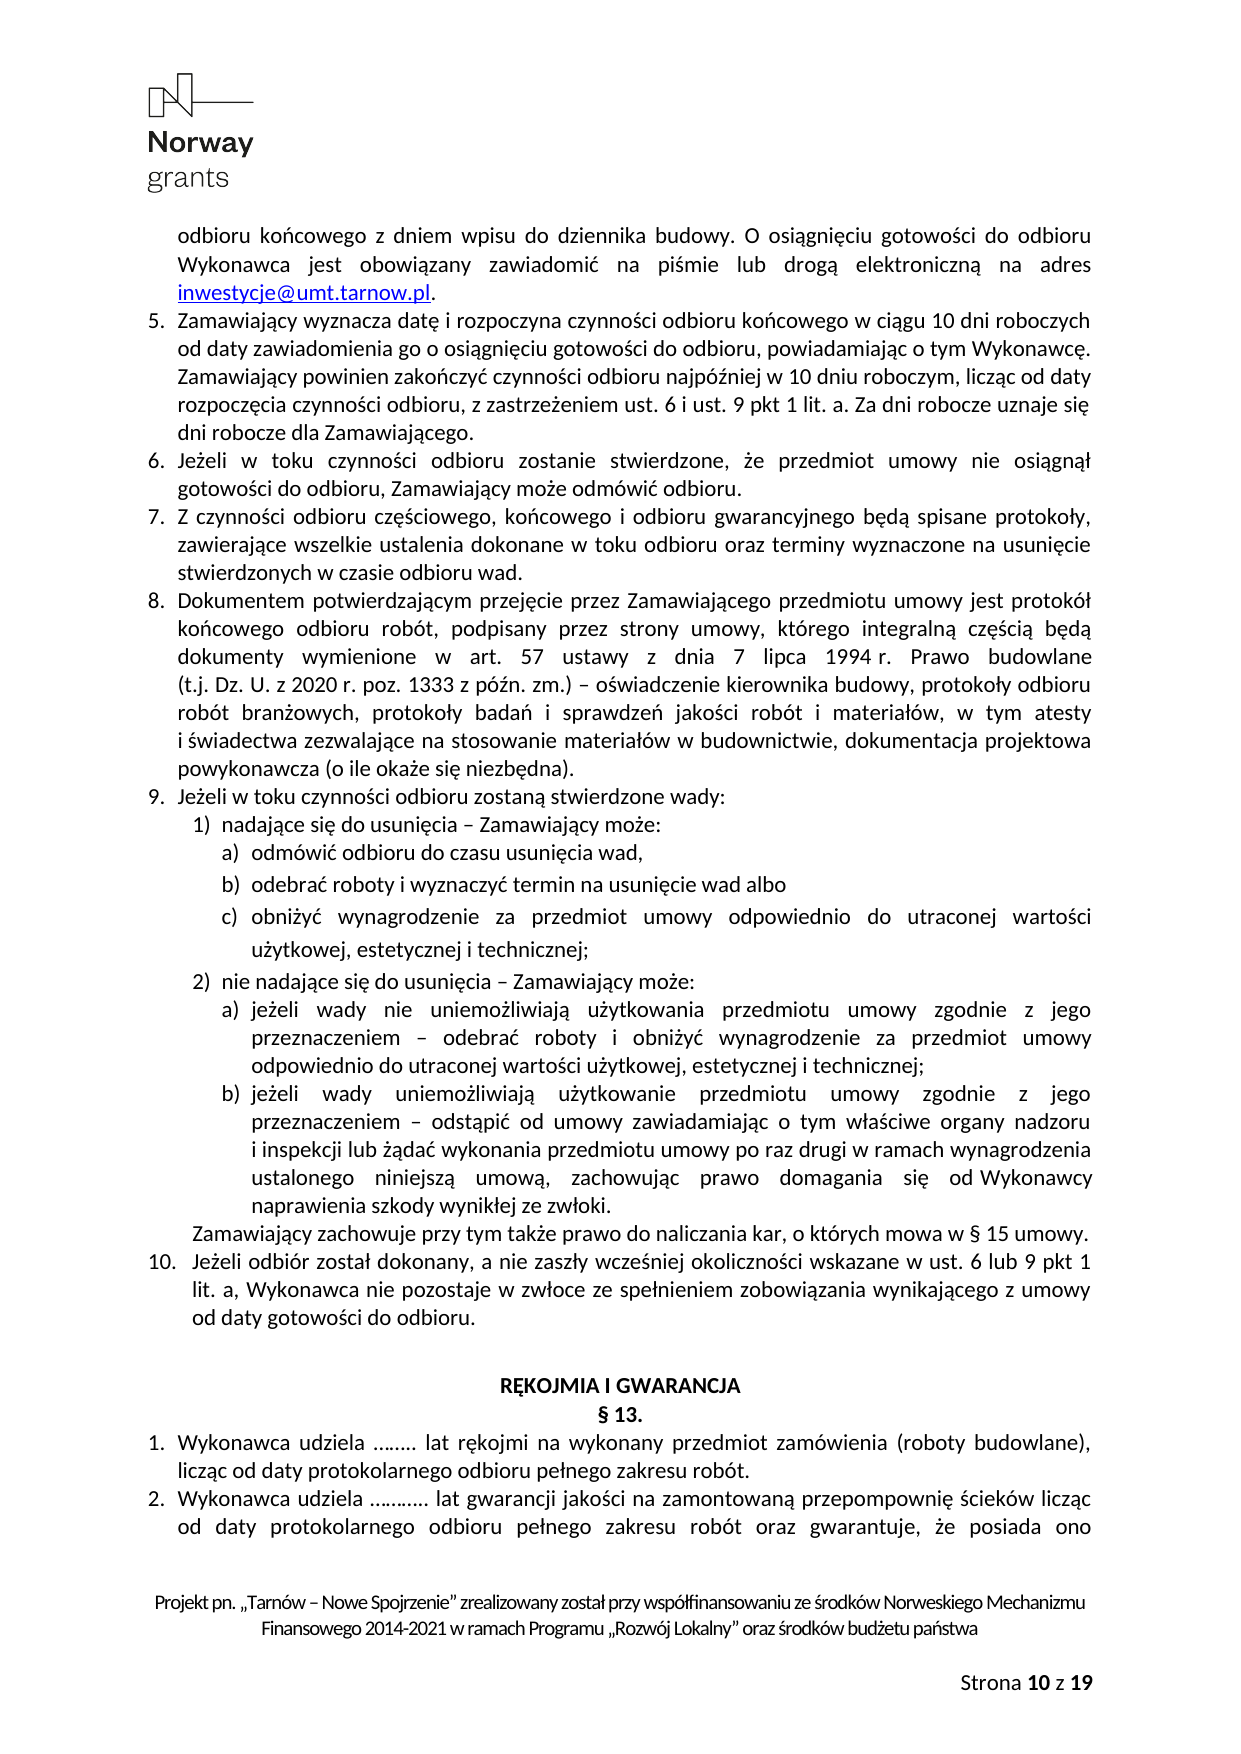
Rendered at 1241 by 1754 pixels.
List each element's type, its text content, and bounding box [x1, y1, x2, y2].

list Z czynności odbioru częściowego, końcowego i odbioru gwarancyjnego będą spisane protokoły, zawierające wszelkie ustalenia dokonane w toku odbioru oraz terminy wyznaczone na usunięcie stwierdzonych w czasie odbioru wad. [148, 502, 1093, 586]
list Dokumentem potwierdzającym przejęcie przez Zamawiającego przedmiotu umowy jest protokół końcowego odbioru robót, podpisany przez strony umowy, którego integralną częścią będą dokumenty wymienione w art. 57 ustawy z dnia 7 lipca 1994 r. Prawo budowlane (t.j. Dz. U. z 2020 r. poz. 1333 z późn. zm.) – oświadczenie kierownika budowy, protokoły odbioru robót branżowych, protokoły badań i sprawdzeń jakości robót i materiałów, w tym atesty i świadectwa zezwalające na stosowanie materiałów w budownictwie, dokumentacja projektowa powykonawcza (o ile okaże się niezbędna). [148, 586, 1093, 782]
list nadające się do usunięcia – Zamawiający może: [192, 810, 1093, 838]
list Jeżeli w toku czynności odbioru zostanie stwierdzone, że przedmiot umowy nie osiągnął gotowości do odbioru, Zamawiający może odmówić odbioru. [148, 446, 1093, 502]
list odebrać roboty i wyznaczyć termin na usunięcie wad albo [221, 870, 1093, 898]
list Zamawiający zachowuje przy tym także prawo do naliczania kar, o których mowa w § 15 umowy. [192, 1219, 1093, 1247]
list Jeżeli w toku czynności odbioru zostaną stwierdzone wady: [148, 782, 1093, 810]
subtitle RĘKOJMIA I GWARANCJA [148, 1372, 1093, 1400]
list Jeżeli odbiór został dokonany, a nie zaszły wcześniej okoliczności wskazane w ust. 6 lub 9 pkt 1 lit. a, Wykonawca nie pozostaje w zwłoce ze spełnieniem zobowiązania wynikającego z umowy od daty gotowości do odbioru. [148, 1247, 1093, 1331]
picture [147, 73, 254, 193]
list Zamawiający wyznacza datę i rozpoczyna czynności odbioru końcowego w ciągu 10 dni roboczych od daty zawiadomienia go o osiągnięciu gotowości do odbioru, powiadamiając o tym Wykonawcę. Zamawiający powinien zakończyć czynności odbioru najpóźniej w 10 dniu roboczym, licząc od daty rozpoczęcia czynności odbioru, z zastrzeżeniem ust. 6 i ust. 9 pkt 1 lit. a. Za dni robocze uznaje się dni robocze dla Zamawiającego. [148, 306, 1093, 446]
text § 13. [148, 1400, 1093, 1428]
list jeżeli wady uniemożliwiają użytkowanie przedmiotu umowy zgodnie z jego przeznaczeniem – odstąpić od umowy zawiadamiając o tym właściwe organy nadzoru i inspekcji lub żądać wykonania przedmiotu umowy po raz drugi w ramach wynagrodzenia ustalonego niniejszą umową, zachowując prawo domagania się od Wykonawcy naprawienia szkody wynikłej ze zwłoki. [221, 1079, 1093, 1219]
list jeżeli wady nie uniemożliwiają użytkowania przedmiotu umowy zgodnie z jego przeznaczeniem – odebrać roboty i obniżyć wynagrodzenie za przedmiot umowy odpowiednio do utraconej wartości użytkowej, estetycznej i technicznej; [221, 995, 1093, 1079]
list Wykonawca udziela …….. lat rękojmi na wykonany przedmiot zamówienia (roboty budowlane), licząc od daty protokolarnego odbioru pełnego zakresu robót. [148, 1428, 1093, 1484]
list nie nadające się do usunięcia – Zamawiający może: [192, 967, 1093, 995]
list obniżyć wynagrodzenie za przedmiot umowy odpowiednio do utraconej wartości użytkowej, estetycznej i technicznej; [221, 902, 1093, 963]
list odmówić odbioru do czasu usunięcia wad, [221, 838, 1093, 866]
